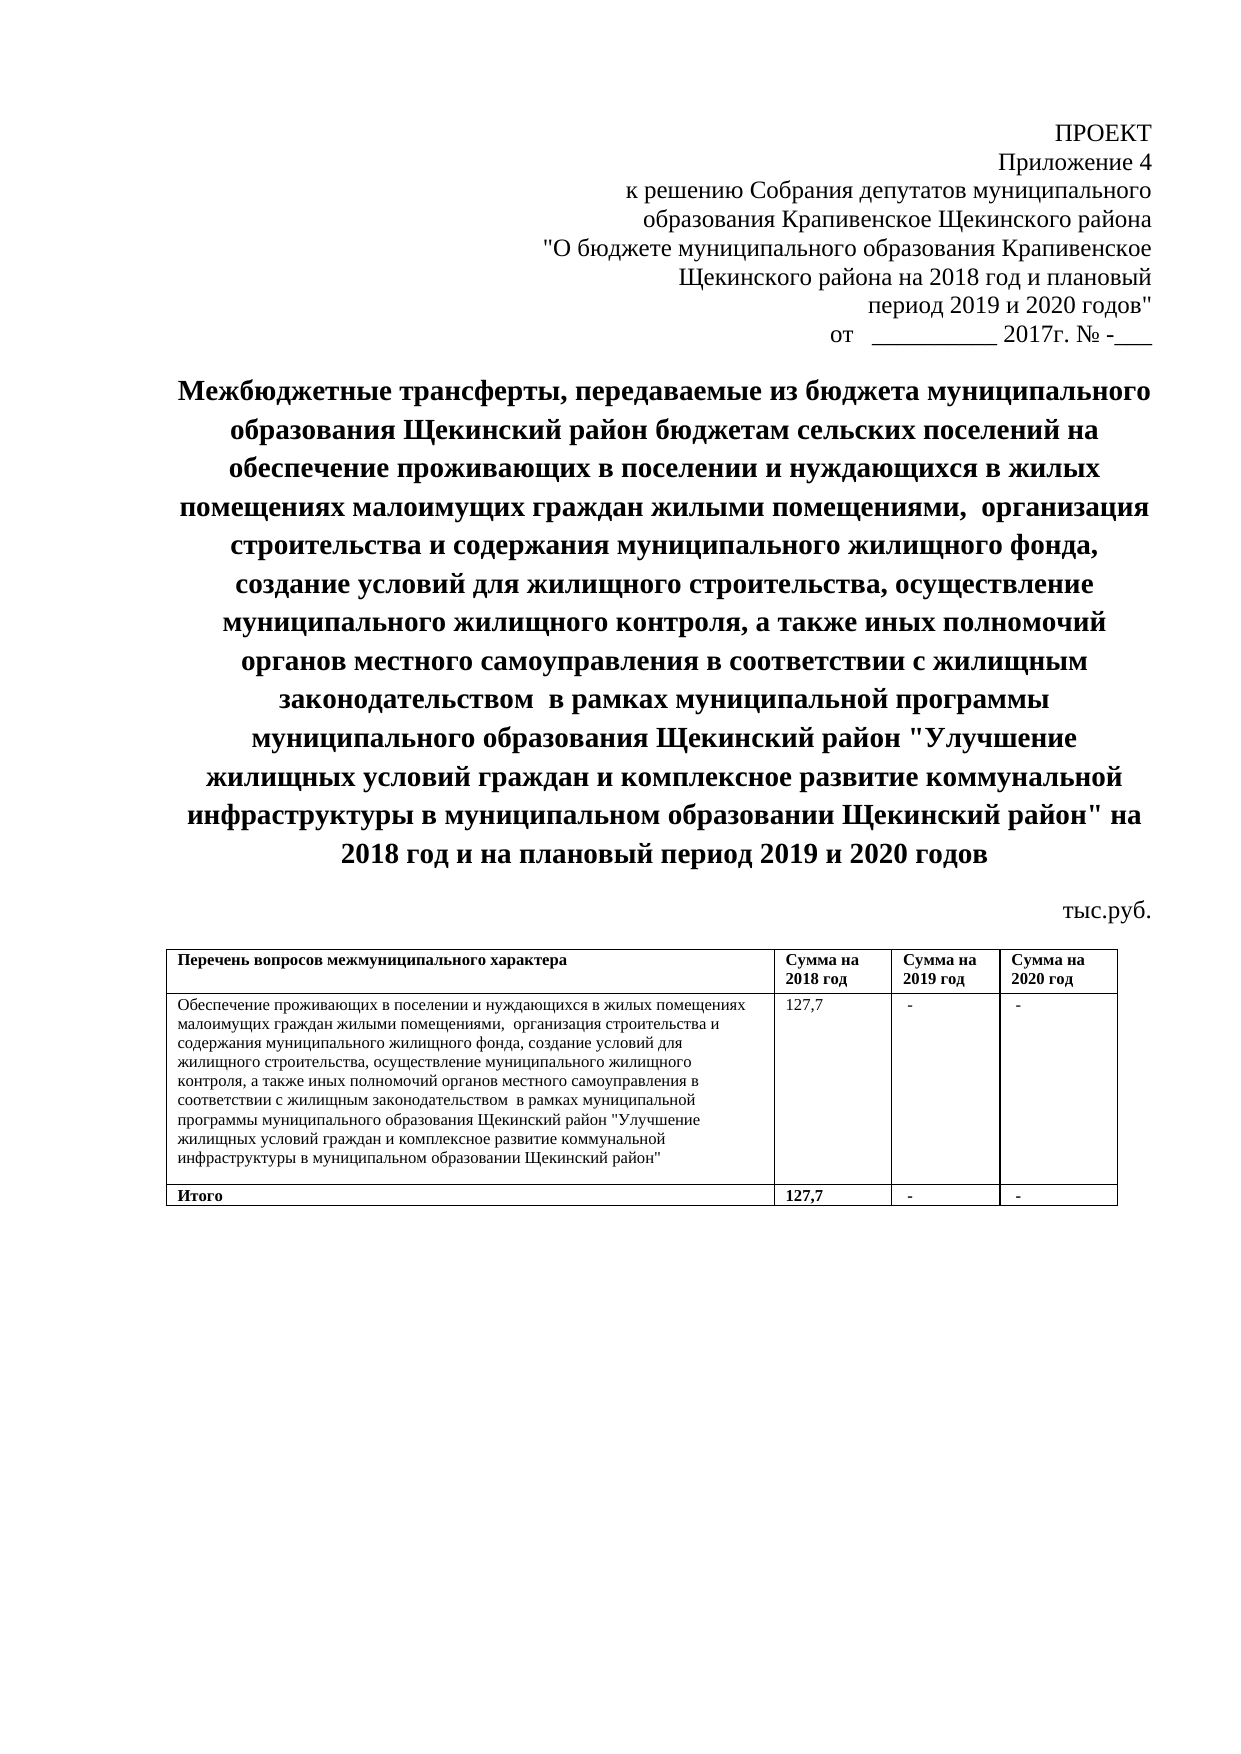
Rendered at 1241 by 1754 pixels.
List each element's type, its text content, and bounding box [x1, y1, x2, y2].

table_cell - [892, 1185, 999, 1204]
table_cell Итого [167, 1185, 774, 1204]
text ПРОЕКТ [177, 118, 1152, 147]
table_cell - [1001, 1185, 1117, 1204]
text к решению Собрания депутатов муниципального [177, 176, 1152, 204]
text образования Крапивенское Щекинского района [177, 204, 1152, 233]
text Приложение 4 [177, 147, 1152, 176]
table_cell Обеспечение проживающих в поселении и нуждающихся в жилых помещениях малоимущих граждан жилыми помещениями, организация строительства и содержания муниципального жилищного фонда, создание условий для жилищного строительства, осуществление муниципального жилищного контроля, а также иных полномочий органов местного самоуправления в соответствии с жилищным законодательством в рамках муниципальной программы муниципального образования Щекинский район "Улучшение жилищных условий граждан и комплексное развитие коммунальной инфраструктуры в муниципальном образовании Щекинский район" [167, 994, 774, 1184]
text Межбюджетные трансферты, передаваемые из бюджета муниципального образования Щекинский район бюджетам сельских поселений на обеспечение проживающих в поселении и нуждающихся в жилых помещениях малоимущих граждан жилыми помещениями, организация строительства и содержания муниципального жилищного фонда, создание условий для жилищного строительства, осуществление муниципального жилищного контроля, а также иных полномочий органов местного самоуправления в соответствии с жилищным законодательством в рамках муниципальной программы муниципального образования Щекинский район "Улучшение жилищных условий граждан и комплексное развитие коммунальной инфраструктуры в муниципальном образовании Щекинский район" на 2018 год и на плановый период 2019 и 2020 годов [177, 373, 1152, 869]
table_header Сумма на 2019 год [892, 950, 999, 993]
table_cell 127,7 [775, 1185, 891, 1204]
table_cell - [1001, 994, 1117, 1184]
table_header Перечень вопросов межмуниципального характера [167, 950, 774, 993]
table_cell - [892, 994, 999, 1184]
text период 2019 и 2020 годов" [177, 291, 1152, 319]
table_header Сумма на 2018 год [775, 950, 891, 993]
text "О бюджете муниципального образования Крапивенское [177, 233, 1152, 262]
text тыс.руб. [177, 895, 1152, 924]
text Щекинского района на 2018 год и плановый [177, 262, 1152, 291]
table_header Сумма на 2020 год [1001, 950, 1117, 993]
text от __________ 2017г. № -___ [177, 319, 1152, 348]
table_cell 127,7 [775, 994, 891, 1184]
